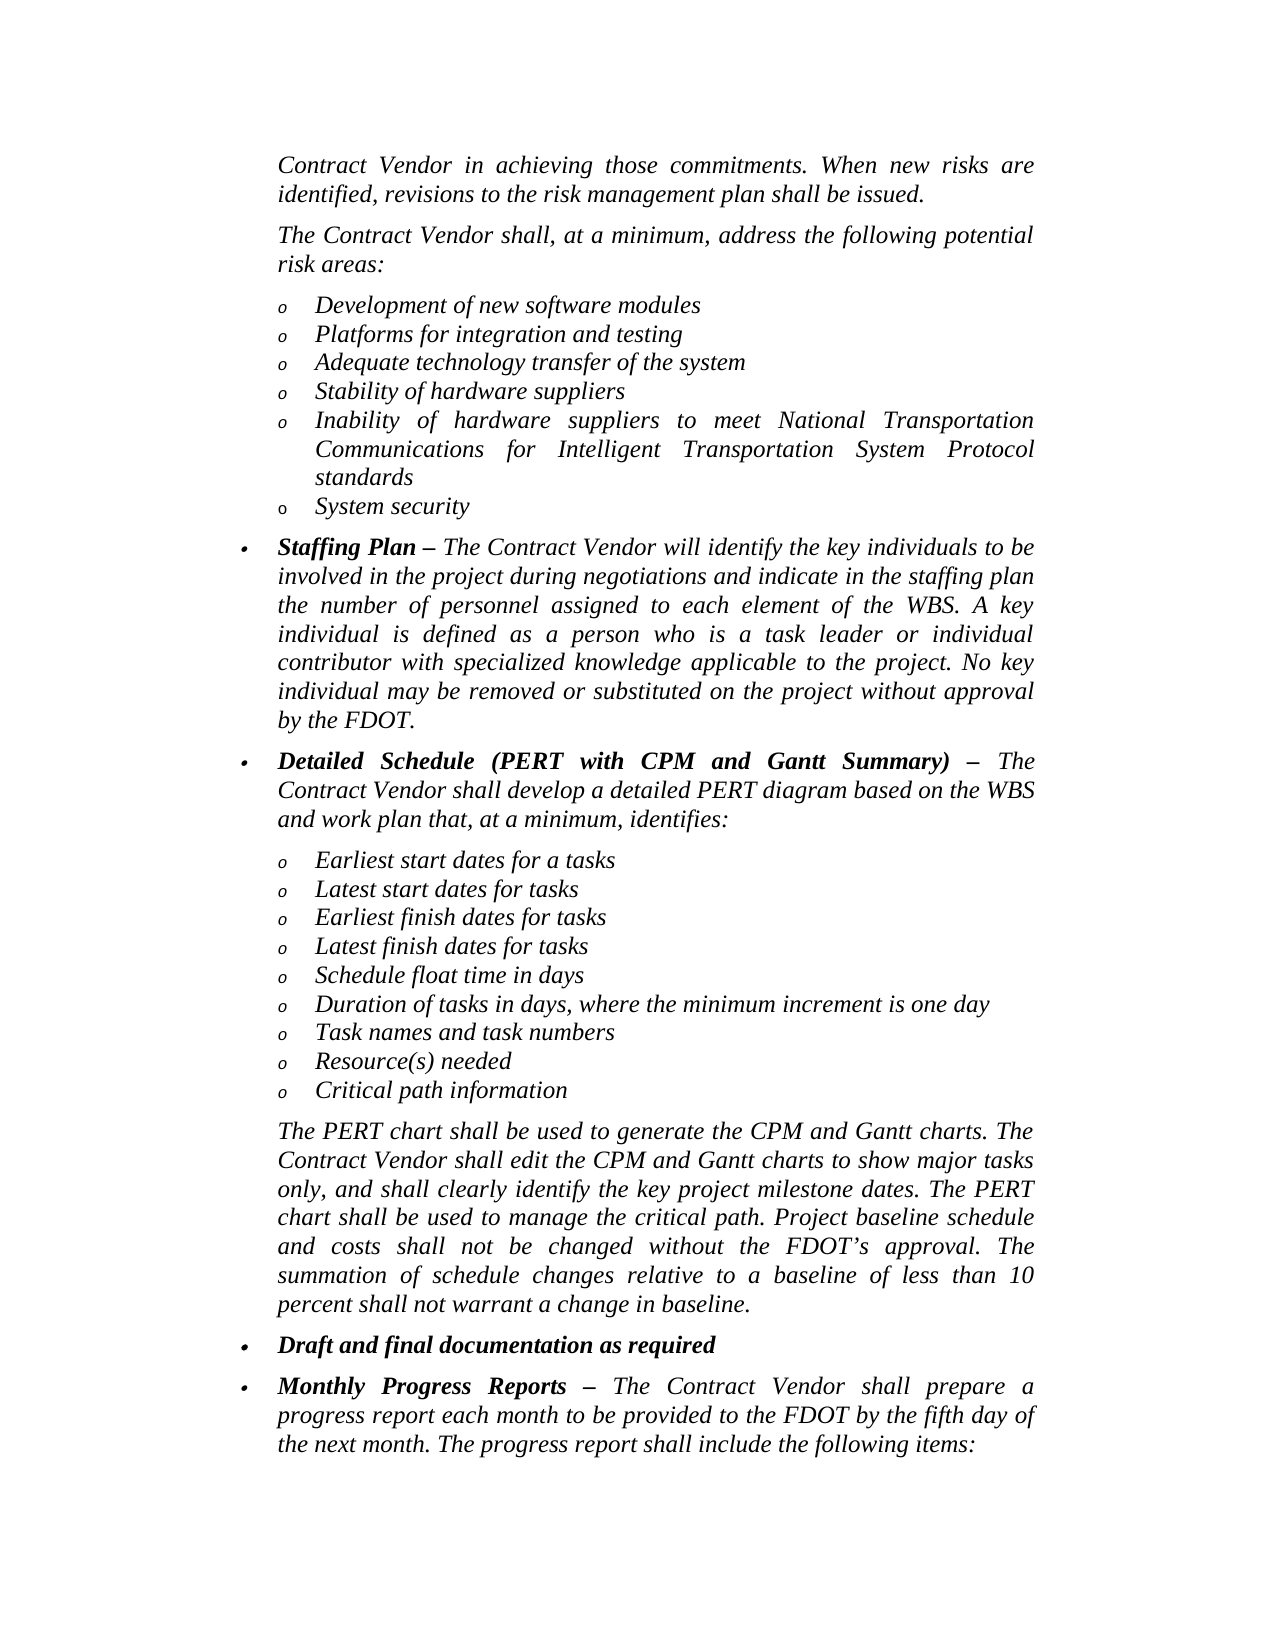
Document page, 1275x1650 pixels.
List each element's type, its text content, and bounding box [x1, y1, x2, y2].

list Schedule float time in days [277, 960, 1035, 989]
list Detailed Schedule (PERT with CPM and Gantt Summary) – The Contract Vendor shall develop a detailed PERT diagram based on the WBS and work plan that, at a minimum, identifies: [240, 746, 1035, 832]
list Earliest start dates for a tasks [277, 845, 1035, 874]
list Draft and final documentation as required [240, 1330, 1035, 1359]
list Adequate technology transfer of the system [277, 347, 1035, 376]
list Development of new software modules [277, 290, 1035, 319]
text The Contract Vendor shall, at a minimum, address the following potential risk areas: [277, 220, 1035, 277]
list Staffing Plan – The Contract Vendor will identify the key individuals to be involved in the project during negotiations and indicate in the staffing plan the number of personnel assigned to each element of the WBS. A key individual is defined as a person who is a task leader or individual contributor with specialized knowledge applicable to the project. No key individual may be removed or substituted on the project without approval by the FDOT. [240, 532, 1035, 734]
list Earliest finish dates for tasks [277, 902, 1035, 931]
list Latest start dates for tasks [277, 874, 1035, 902]
list System security [277, 491, 1035, 520]
list Critical path information [277, 1075, 1035, 1104]
list Resource(s) needed [277, 1046, 1035, 1075]
list Monthly Progress Reports – The Contract Vendor shall prepare a progress report each month to be provided to the FDOT by the fifth day of the next month. The progress report shall include the following items: [240, 1371, 1035, 1457]
list Stability of hardware suppliers [277, 376, 1035, 405]
list Latest finish dates for tasks [277, 931, 1035, 960]
list Platforms for integration and testing [277, 319, 1035, 347]
text The PERT chart shall be used to generate the CPM and Gantt charts. The Contract Vendor shall edit the CPM and Gantt charts to show major tasks only, and shall clearly identify the key project milestone dates. The PERT chart shall be used to manage the critical path. Project baseline schedule and costs shall not be changed without the FDOT’s approval. The summation of schedule changes relative to a baseline of less than 10 percent shall not warrant a change in baseline. [277, 1116, 1035, 1317]
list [240, 150, 1035, 207]
list Duration of tasks in days, where the minimum increment is one day [277, 989, 1035, 1017]
list Inability of hardware suppliers to meet National Transportation Communications for Intelligent Transportation System Protocol standards [277, 405, 1035, 491]
list Task names and task numbers [277, 1017, 1035, 1046]
